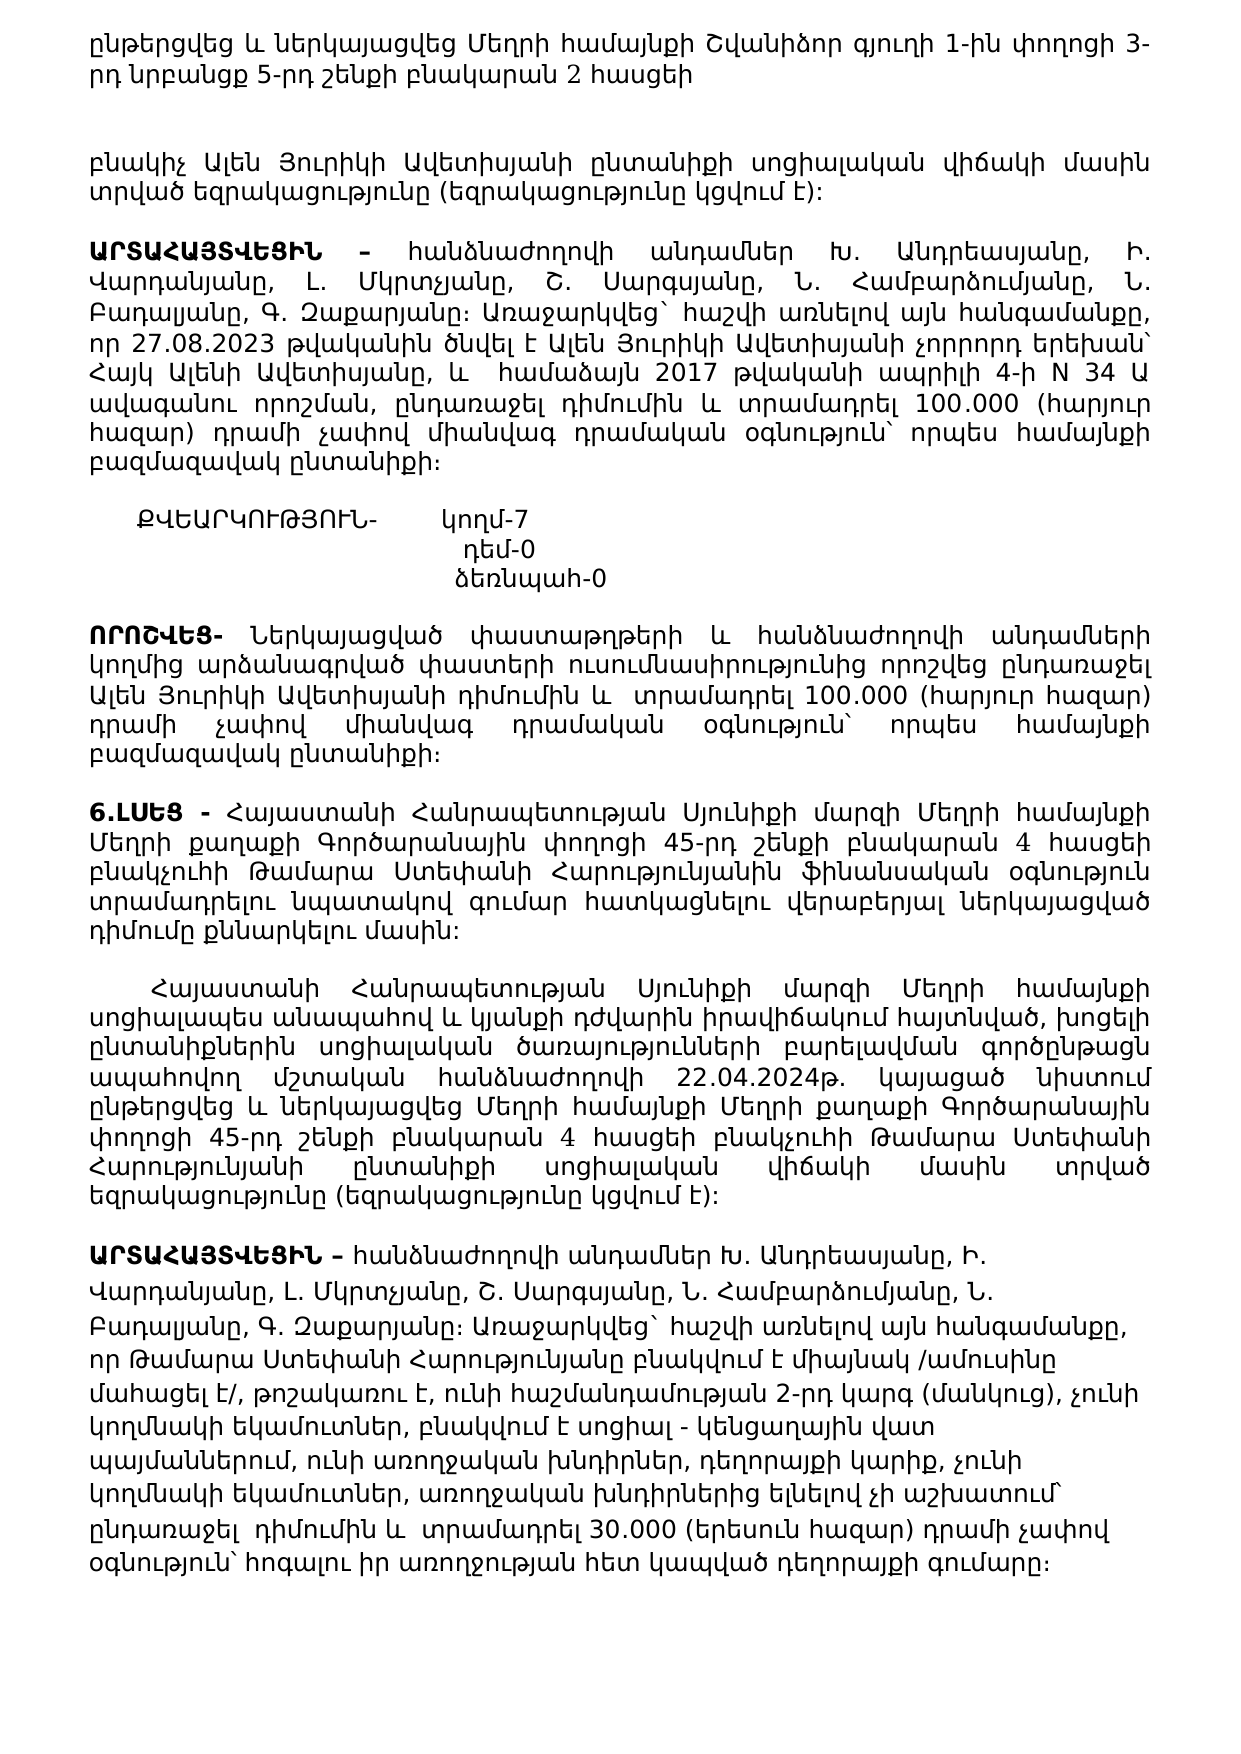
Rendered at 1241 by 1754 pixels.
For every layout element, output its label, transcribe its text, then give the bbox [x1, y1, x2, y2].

text ՈՐՈՇՎԵՑ- Ներկայացված փաստաթղթերի և հանձնաժողովի անդամների կողմից արձանագրված փաստերի ուսումնասիրությունից որոշվեց ընդառաջել Ալեն Յուրիկի Ավետիսյանի դիմումին և տրամադրել 100․000 (հարյուր հազար) դրամի չափով միանվագ դրամական օգնություն՝ որպես համայնքի բազմազավակ ընտանիքի։ [89, 621, 1152, 768]
text 6.ԼՍԵՑ - Հայաստանի Հանրապետության Սյունիքի մարզի Մեղրի համայնքի Մեղրի քաղաքի Գործարանային փողոցի 45-րդ շենքի բնակարան 4 հասցեի բնակչուհի Թամարա Ստեփանի Հարությունյանին ֆինանսական օգնություն տրամադրելու նպատակով գումար հատկացնելու վերաբերյալ ներկայացված դիմումը քննարկելու մասին: [89, 798, 1152, 945]
text ԱՐՏԱՀԱՅՏՎԵՑԻՆ – հանձնաժողովի անդամներ Խ․ Անդրեասյանը, Ի․ Վարդանյանը, Լ․ Մկրտչյանը, Շ․ Սարգսյանը, Ն․ Համբարձումյանը, Ն․ Բադալյանը, Գ․ Զաքարյանը։ Առաջարկվեց` հաշվի առնելով այն հանգամանքը, որ Թամարա Ստեփանի Հարությունյանը բնակվում է միայնակ /ամուսինը մահացել է/, թոշակառու է, ունի հաշմանդամության 2-րդ կարգ (մանկուց), չունի կողմնակի եկամուտներ, բնակվում է սոցիալ - կենցաղային վատ պայմաններում, ունի առողջական խնդիրներ, դեղորայքի կարիք, չունի կողմնակի եկամուտներ, առողջական խնդիրներից ելնելով չի աշխատում՝ ընդառաջել դիմումին և տրամադրել 30․000 (երեսուն հազար) դրամի չափով օգնություն՝ հոգալու իր առողջության հետ կապված դեղորայքի գումարը։ [89, 1240, 1152, 1577]
text ձեռնպահ-0 [89, 564, 1152, 621]
text բնակիչ Ալեն Յուրիկի Ավետիսյանի ընտանիքի սոցիալական վիճակի մասին տրված եզրակացությունը (եզրակացությունը կցվում է): [89, 148, 1152, 206]
text ԱՐՏԱՀԱՅՏՎԵՑԻՆ – հանձնաժողովի անդամներ Խ․ Անդրեասյանը, Ի․ Վարդանյանը, Լ․ Մկրտչյանը, Շ․ Սարգսյանը, Ն․ Համբարձումյանը, Ն․ Բադալյանը, Գ․ Զաքարյանը։ Առաջարկվեց` հաշվի առնելով այն հանգամանքը, որ 27․08․2023 թվականին ծնվել է Ալեն Յուրիկի Ավետիսյանի չորրորդ երեխան՝ Հայկ Ալենի Ավետիսյանը, և համաձայն 2017 թվականի ապրիլի 4-ի N 34 Ա ավագանու որոշման, ընդառաջել դիմումին և տրամադրել 100․000 (հարյուր հազար) դրամի չափով միանվագ դրամական օգնություն՝ որպես համայնքի բազմազավակ ընտանիքի։ [89, 235, 1152, 476]
text դեմ-0 [89, 535, 1152, 564]
text ՔՎԵԱՐԿՈՒԹՅՈՒՆ- կողմ-7 [89, 506, 1152, 535]
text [89, 29, 1152, 89]
text Հայաստանի Հանրապետության Սյունիքի մարզի Մեղրի համայնքի սոցիալապես անապահով և կյանքի դժվարին իրավիճակում հայտնված, խոցելի ընտանիքներին սոցիալական ծառայությունների բարելավման գործընթացն ապահովող մշտական հանձնաժողովի 22․04.2024թ. կայացած նիստում ընթերցվեց և ներկայացվեց Մեղրի համայնքի Մեղրի քաղաքի Գործարանային փողոցի 45-րդ շենքի բնակարան 4 հասցեի բնակչուհի Թամարա Ստեփանի Հարությունյանի ընտանիքի սոցիալական վիճակի մասին տրված եզրակացությունը (եզրակացությունը կցվում է): [89, 974, 1152, 1211]
